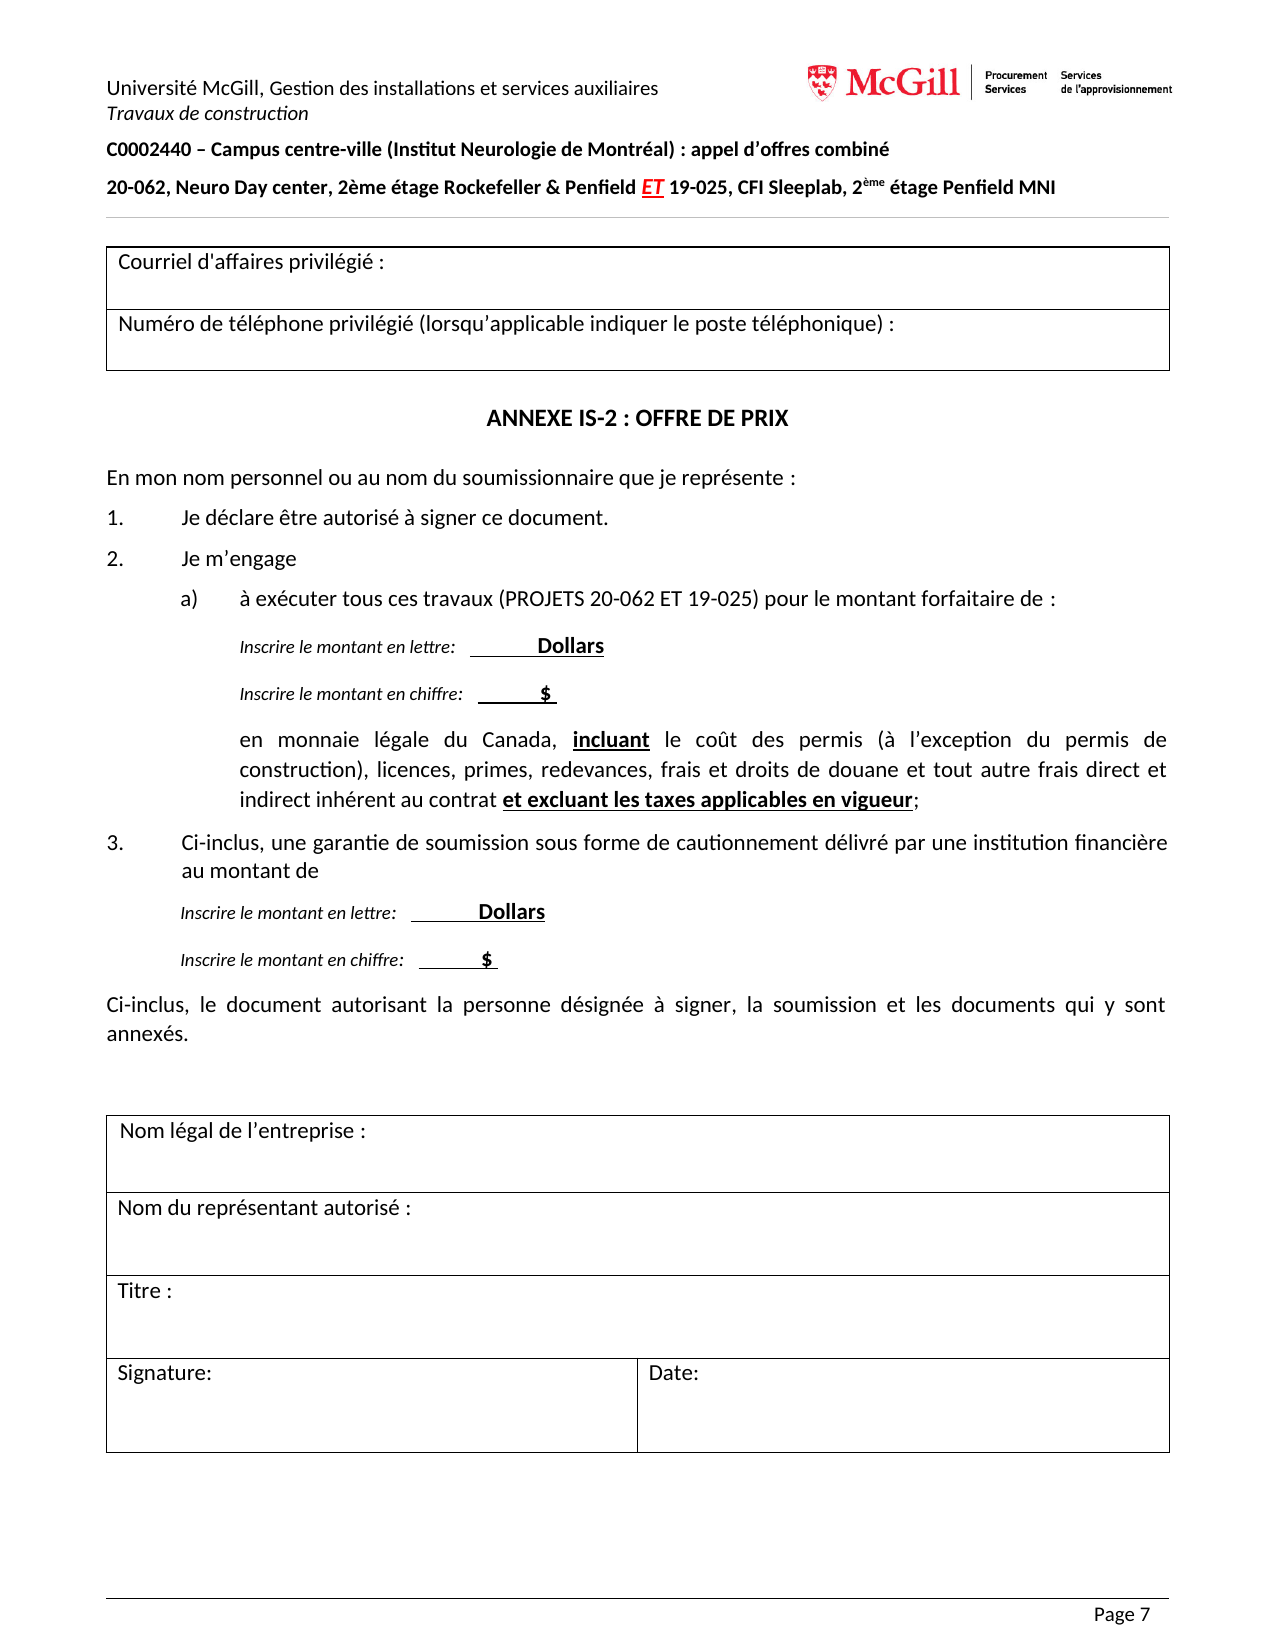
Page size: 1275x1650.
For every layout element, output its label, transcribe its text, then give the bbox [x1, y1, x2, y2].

text 1. Je déclare être autorisé à signer ce document. [106, 503, 1169, 532]
text En mon nom personnel ou au nom du soumissionnaire que je représente : [106, 463, 1169, 491]
text 2. Je m’engage [106, 544, 1169, 572]
text Annexe IS-2 : Offre de prix [106, 402, 1169, 432]
text Ci-inclus, le document autorisant la personne désignée à signer, la soumission et les documents qui y sont annexés. [106, 991, 1169, 1047]
table_cell Date: [638, 1359, 1169, 1452]
picture [806, 63, 1174, 103]
text Inscrire le montant en chiffre: $ [239, 678, 1169, 706]
table_cell Courriel d'affaires privilégié : [107, 248, 1169, 308]
text a) à exécuter tous ces travaux (PROJETS 20-062 ET 19-025) pour le montant forfaitaire de : [180, 584, 1169, 613]
text Inscrire le montant en chiffre: $ [180, 944, 1169, 972]
table_cell Nom du représentant autorisé : [107, 1193, 1169, 1275]
text en monnaie légale du Canada, incluant le coût des permis (à l’exception du permis de construction), licences, primes, redevances, frais et droits de douane et tout autre frais direct et indirect inhérent au contrat et excluant les taxes applicables en vigueur; [239, 725, 1169, 814]
text Inscrire le montant en lettre: Dollars [239, 631, 1169, 659]
table_header Nom légal de l’entreprise : [107, 1116, 1169, 1192]
text 3. Ci-inclus, une garantie de soumission sous forme de cautionnement délivré par une institution financière au montant de [106, 828, 1169, 884]
text Inscrire le montant en lettre: Dollars [180, 897, 1169, 925]
table_cell Signature: [107, 1359, 637, 1452]
table_cell Titre : [107, 1276, 1169, 1357]
table_cell Numéro de téléphone privilégié (lorsqu’applicable indiquer le poste téléphonique) : [107, 310, 1169, 370]
